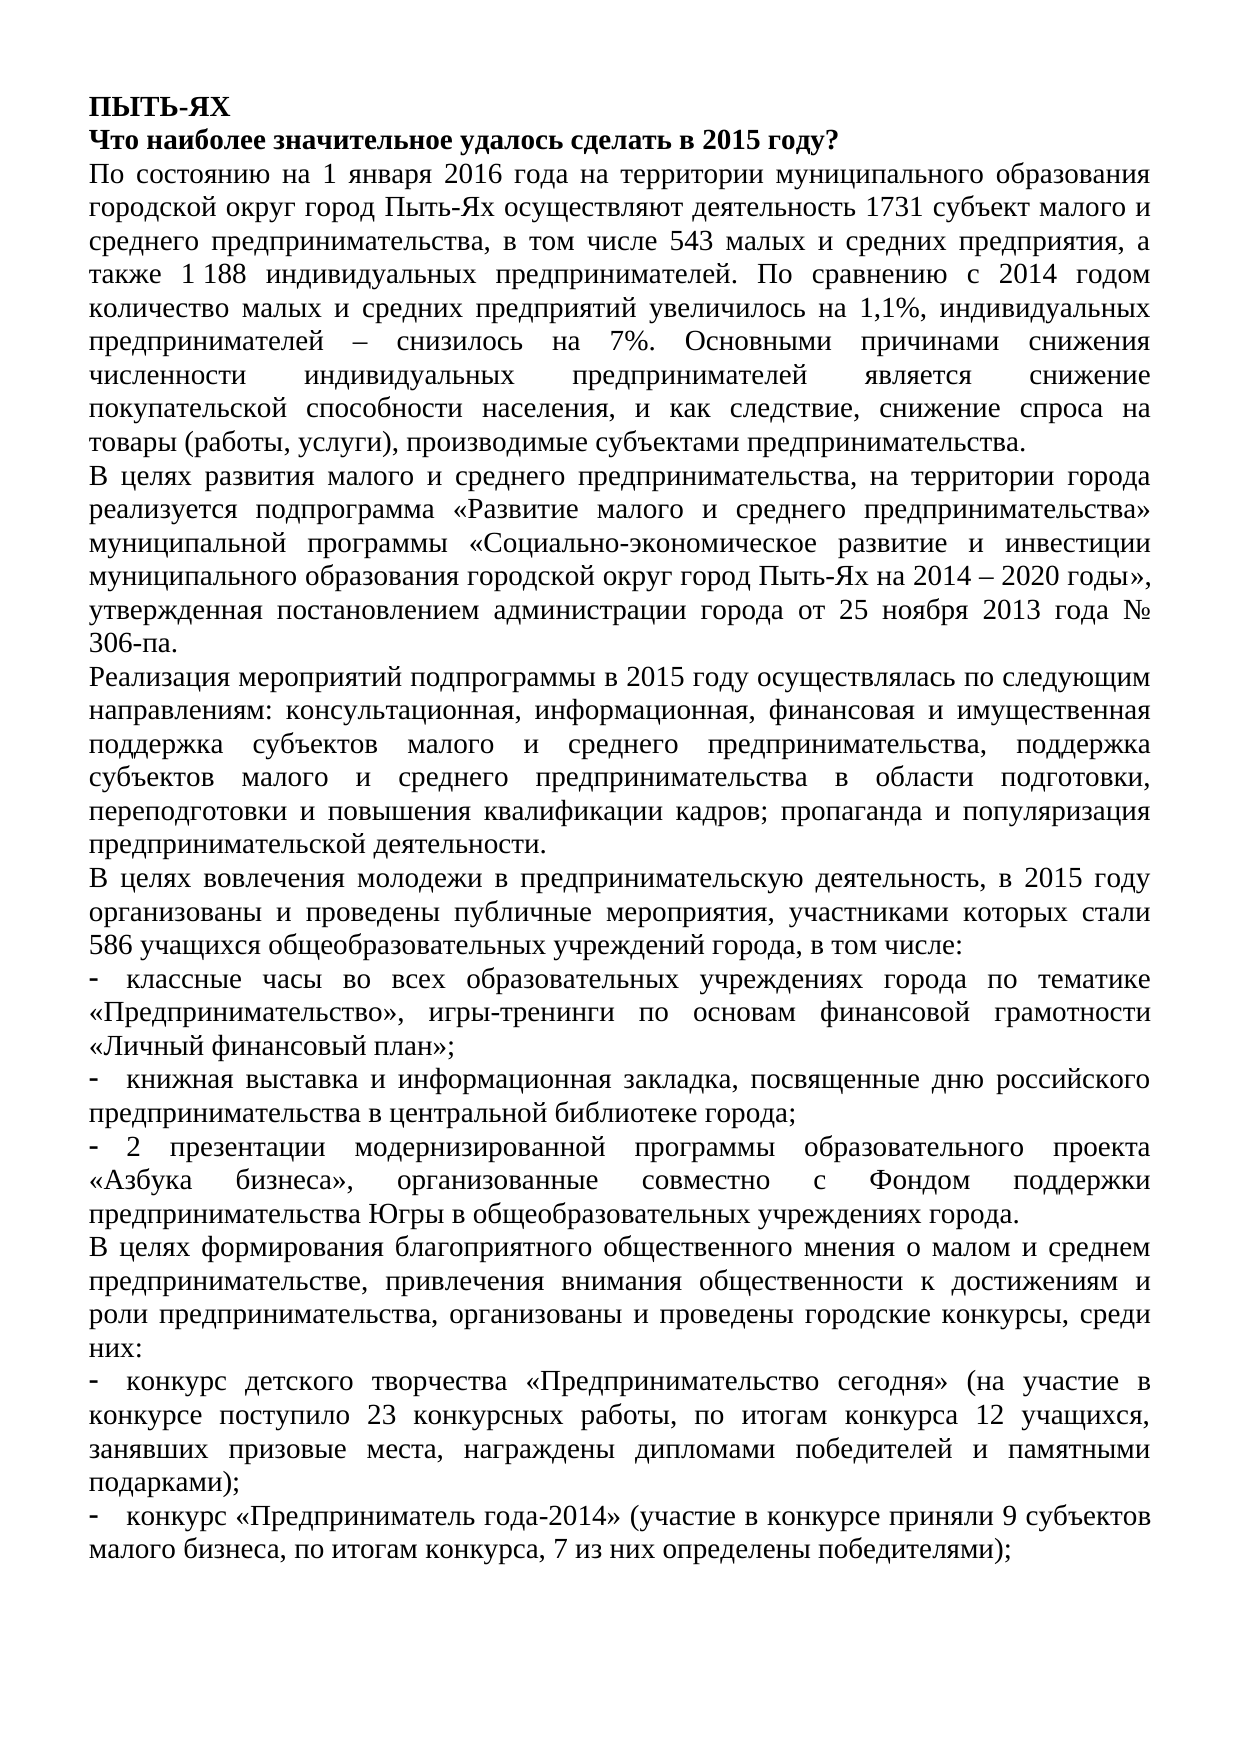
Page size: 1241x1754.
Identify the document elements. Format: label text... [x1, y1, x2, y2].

text ПЫТЬ-ЯХ [89, 89, 1152, 122]
text В целях формирования благоприятного общественного мнения о малом и среднем предпринимательстве, привлечения внимания общественности к достижениям и роли предпринимательства, организованы и проведены городские конкурсы, среди них: [89, 1229, 1152, 1363]
text Реализация мероприятий подпрограммы в 2015 году осуществлялась по следующим направлениям: консультационная, информационная, финансовая и имущественная поддержка субъектов малого и среднего предпринимательства, поддержка субъектов малого и среднего предпринимательства в области подготовки, переподготовки и повышения квалификации кадров; пропаганда и популяризация предпринимательской деятельности. [89, 659, 1152, 860]
text В целях развития малого и среднего предпринимательства, на территории города реализуется подпрограмма «Развитие малого и среднего предпринимательства» муниципальной программы «Социально-экономическое развитие и инвестиции муниципального образования городской округ город Пыть-Ях на 2014 – 2020 годы», утвержденная постановлением администрации города от 25 ноября 2013 года № 306-па. [89, 458, 1152, 659]
text Что наиболее значительное удалось сделать в 2015 году? [89, 122, 1152, 156]
list 2 презентации модернизированной программы образовательного проекта «Азбука бизнеса», организованные совместно с Фондом поддержки предпринимательства Югры в общеобразовательных учреждениях города. [89, 1129, 1152, 1229]
list конкурс детского творчества «Предпринимательство сегодня» (на участие в конкурсе поступило 23 конкурсных работы, по итогам конкурса 12 учащихся, занявших призовые места, награждены дипломами победителей и памятными подарками); [89, 1363, 1152, 1498]
text По состоянию на 1 января 2016 года на территории муниципального образования городской округ город Пыть-Ях осуществляют деятельность 1731 субъект малого и среднего предпринимательства, в том числе 543 малых и средних предприятия, а также 1 188 индивидуальных предпринимателей. По сравнению с 2014 годом количество малых и средних предприятий увеличилось на 1,1%, индивидуальных предпринимателей – снизилось на 7%. Основными причинами снижения численности индивидуальных предпринимателей является снижение покупательской способности населения, и как следствие, снижение спроса на товары (работы, услуги), производимые субъектами предпринимательства. [89, 156, 1152, 458]
list книжная выставка и информационная закладка, посвященные дню российского предпринимательства в центральной библиотеке города; [89, 1061, 1152, 1129]
text В целях вовлечения молодежи в предпринимательскую деятельность, в 2015 году организованы и проведены публичные мероприятия, участниками которых стали 586 учащихся общеобразовательных учреждений города, в том числе: [89, 860, 1152, 961]
list конкурс «Предприниматель года-2014» (участие в конкурсе приняли 9 субъектов малого бизнеса, по итогам конкурса, 7 из них определены победителями); [89, 1498, 1152, 1565]
list классные часы во всех образовательных учреждениях города по тематике «Предпринимательство», игры-тренинги по основам финансовой грамотности «Личный финансовый план»; [89, 961, 1152, 1061]
